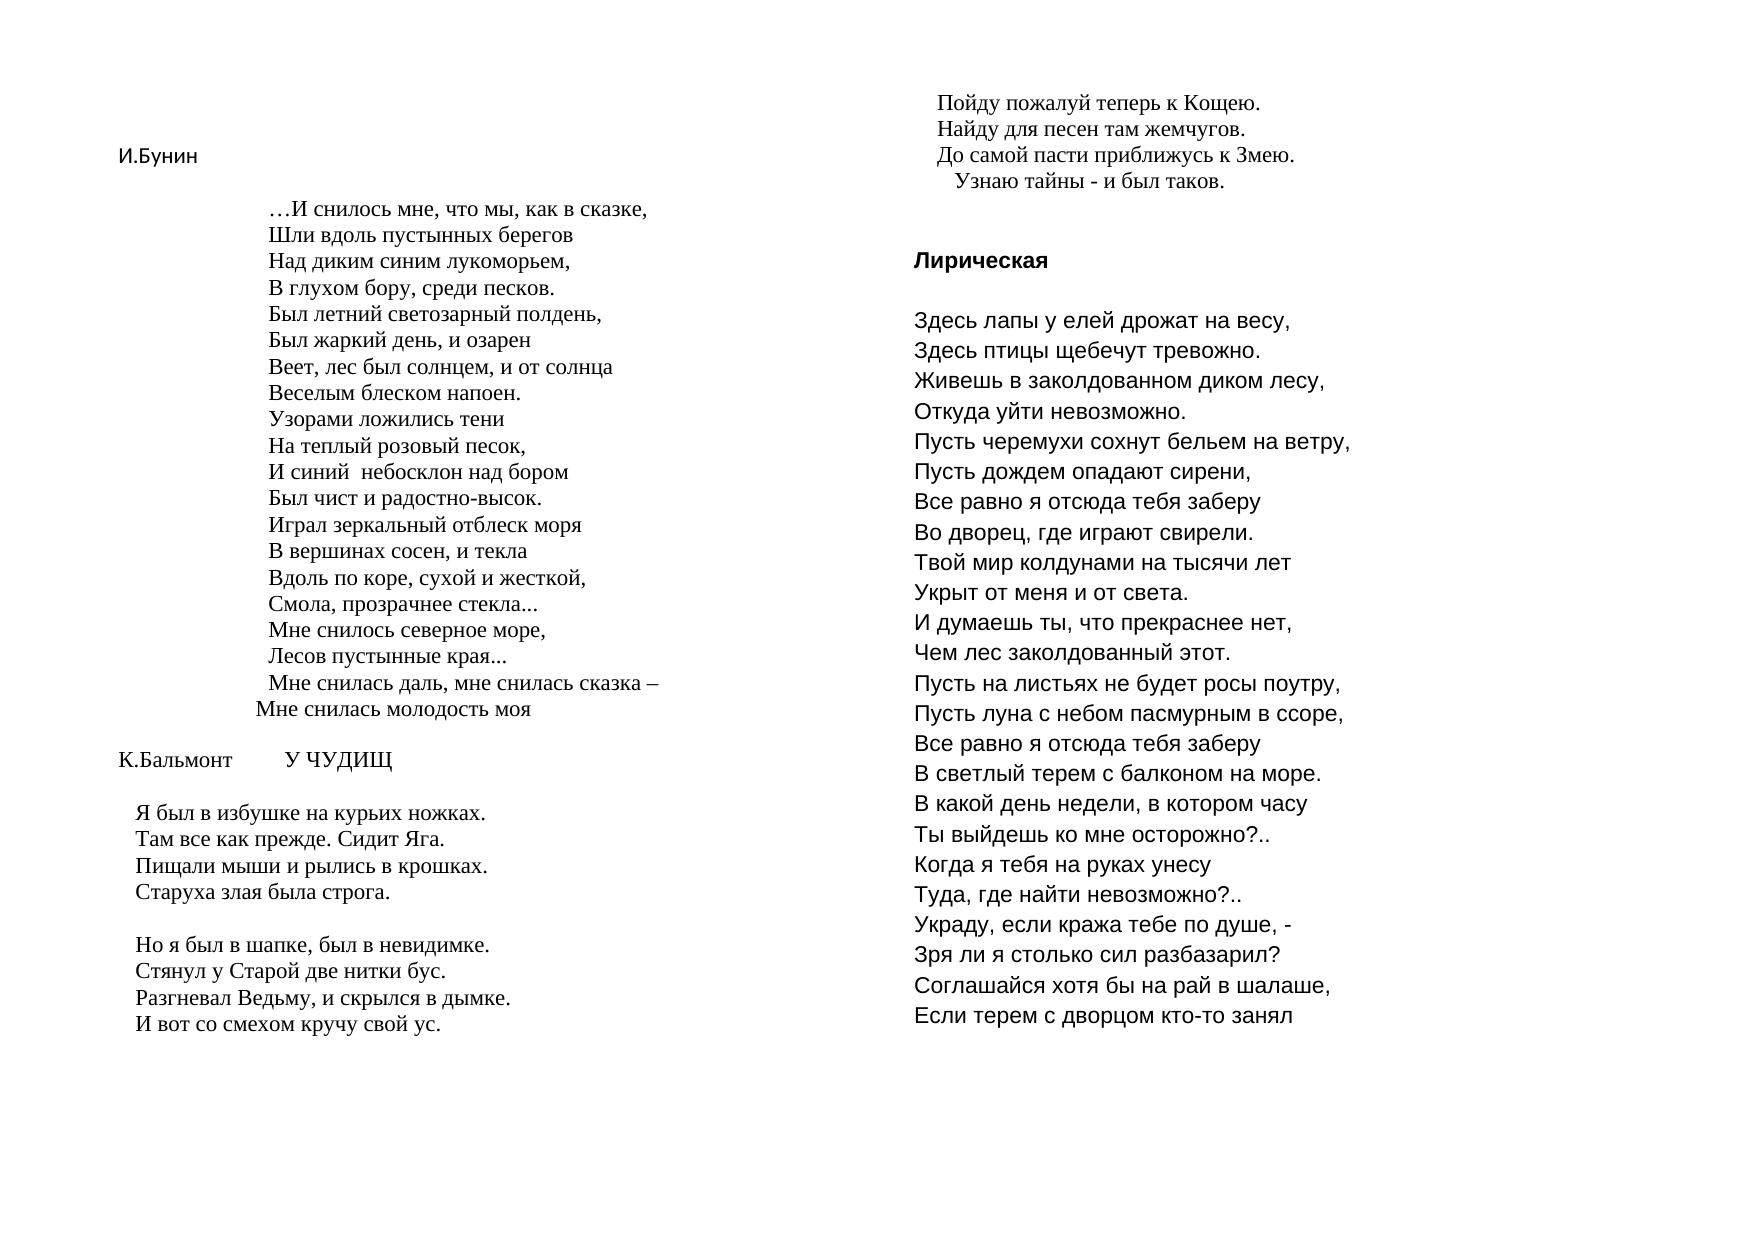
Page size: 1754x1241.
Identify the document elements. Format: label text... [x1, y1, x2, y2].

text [914, 247, 1636, 1028]
text Мне снилась молодость моя [118, 695, 840, 722]
text Веет, лес был солнцем, и от солнца [268, 353, 840, 379]
text Мне снилась даль, мне снилась сказка – [268, 669, 840, 695]
text Играл зеркальный отблеск моря [268, 511, 840, 537]
text И.Бунин [118, 142, 840, 169]
text Узорами ложились тени [268, 405, 840, 432]
text К.Бальмонт У ЧУДИЩ [118, 746, 840, 773]
text Найду для песен там жемчугов. [914, 115, 1636, 141]
text Лесов пустынные края... [268, 643, 840, 669]
text Вдоль по коре, сухой и жесткой, [268, 563, 840, 590]
text Там все как прежде. Сидит Яга. [118, 825, 840, 852]
text Старуха злая была строга. [118, 878, 840, 904]
text Пойду пожалуй теперь к Кощею. [914, 88, 1636, 115]
text Был жаркий день, и озарен [268, 326, 840, 353]
text Был летний светозарный полдень, [268, 300, 840, 326]
text Шли вдоль пустынных берегов [268, 221, 840, 247]
text Но я был в шапке, был в невидимке. [118, 931, 840, 957]
text Узнаю тайны - и был таков. [914, 168, 1636, 194]
text Над диким синим лукоморьем, [268, 247, 840, 274]
text До самой пасти приближусь к Змею. [914, 141, 1636, 168]
text Я был в избушке на курьих ножках. [118, 799, 840, 825]
text И вот со смехом кручу свой ус. [118, 1010, 840, 1036]
text …И снилось мне, что мы, как в сказке, [268, 194, 840, 221]
text Веселым блеском напоен. [268, 379, 840, 405]
text И синий небосклон над бором [268, 458, 840, 484]
text Разгневал Ведьму, и скрылся в дымке. [118, 983, 840, 1010]
text В глухом бору, среди песков. [268, 274, 840, 300]
text Был чист и радостно-высок. [268, 484, 840, 511]
text Мне снилось северное море, [268, 616, 840, 643]
text На теплый розовый песок, [268, 432, 840, 458]
text Пищали мыши и рылись в крошках. [118, 852, 840, 878]
text Смола, прозрачнее стекла... [268, 590, 840, 616]
text Стянул у Старой две нитки бус. [118, 957, 840, 983]
text В вершинах сосен, и текла [268, 537, 840, 563]
